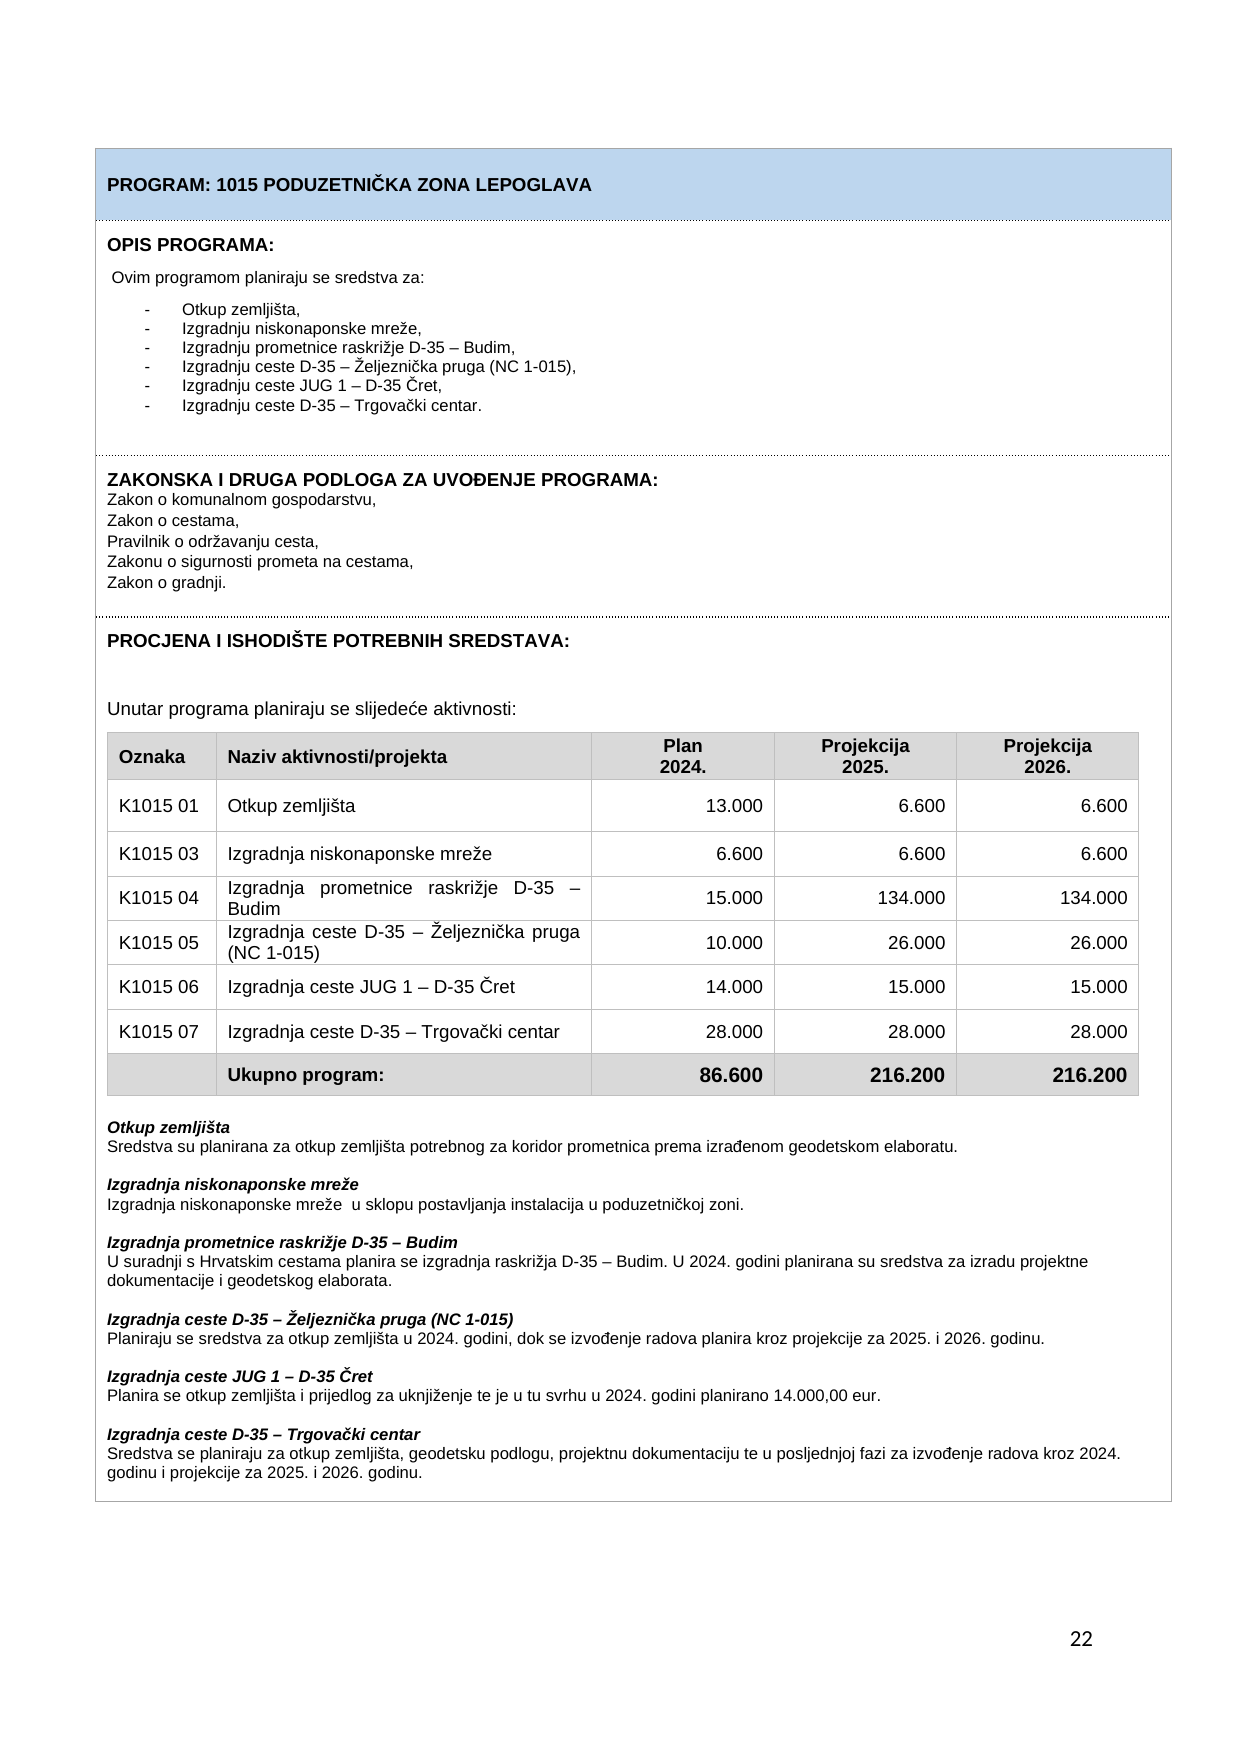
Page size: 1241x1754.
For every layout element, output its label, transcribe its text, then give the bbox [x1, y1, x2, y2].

table_cell OPIS PROGRAMA: Ovim programom planiraju se sredstva za: Otkup zemljišta, Izgradnju niskonaponske mreže, Izgradnju prometnice raskrižje D-35 – Budim, Izgradnju ceste D-35 – Željeznička pruga (NC 1-015), Izgradnju ceste JUG 1 – D-35 Čret, Izgradnju ceste D-35 – Trgovački centar. [96, 220, 1171, 455]
table_cell ZAKONSKA I DRUGA PODLOGA ZA UVOĐENJE PROGRAMA: Zakon o komunalnom gospodarstvu, Zakon o cestama, Pravilnik o održavanju cesta, Zakonu o sigurnosti prometa na cestama, Zakon o gradnji. [96, 455, 1171, 616]
table_header PROGRAM: 1015 PODUZETNIČKA ZONA LEPOGLAVA [96, 149, 1171, 220]
table_cell PROCJENA I ISHODIŠTE POTREBNIH SREDSTAVA: Unutar programa planiraju se slijedeće aktivnosti: Otkup zemljišta Sredstva su planirana za otkup zemljišta potrebnog za koridor prometnica prema izrađenom geodetskom elaboratu. Izgradnja niskonaponske mreže Izgradnja niskonaponske mreže u sklopu postavljanja instalacija u poduzetničkoj zoni. Izgradnja prometnice raskrižje D-35 – Budim U suradnji s Hrvatskim cestama planira se izgradnja raskrižja D-35 – Budim. U 2024. godini planirana su sredstva za izradu projektne dokumentacije i geodetskog elaborata. Izgradnja ceste D-35 – Željeznička pruga (NC 1-015) Planiraju se sredstva za otkup zemljišta u 2024. godini, dok se izvođenje radova planira kroz projekcije za 2025. i 2026. godinu. Izgradnja ceste JUG 1 – D-35 Čret Planira se otkup zemljišta i prijedlog za uknjiženje te je u tu svrhu u 2024. godini planirano 14.000,00 eur. Izgradnja ceste D-35 – Trgovački centar Sredstva se planiraju za otkup zemljišta, geodetsku podlogu, projektnu dokumentaciju te u posljednjoj fazi za izvođenje radova kroz 2024. godinu i projekcije za 2025. i 2026. godinu. [96, 616, 1171, 1501]
